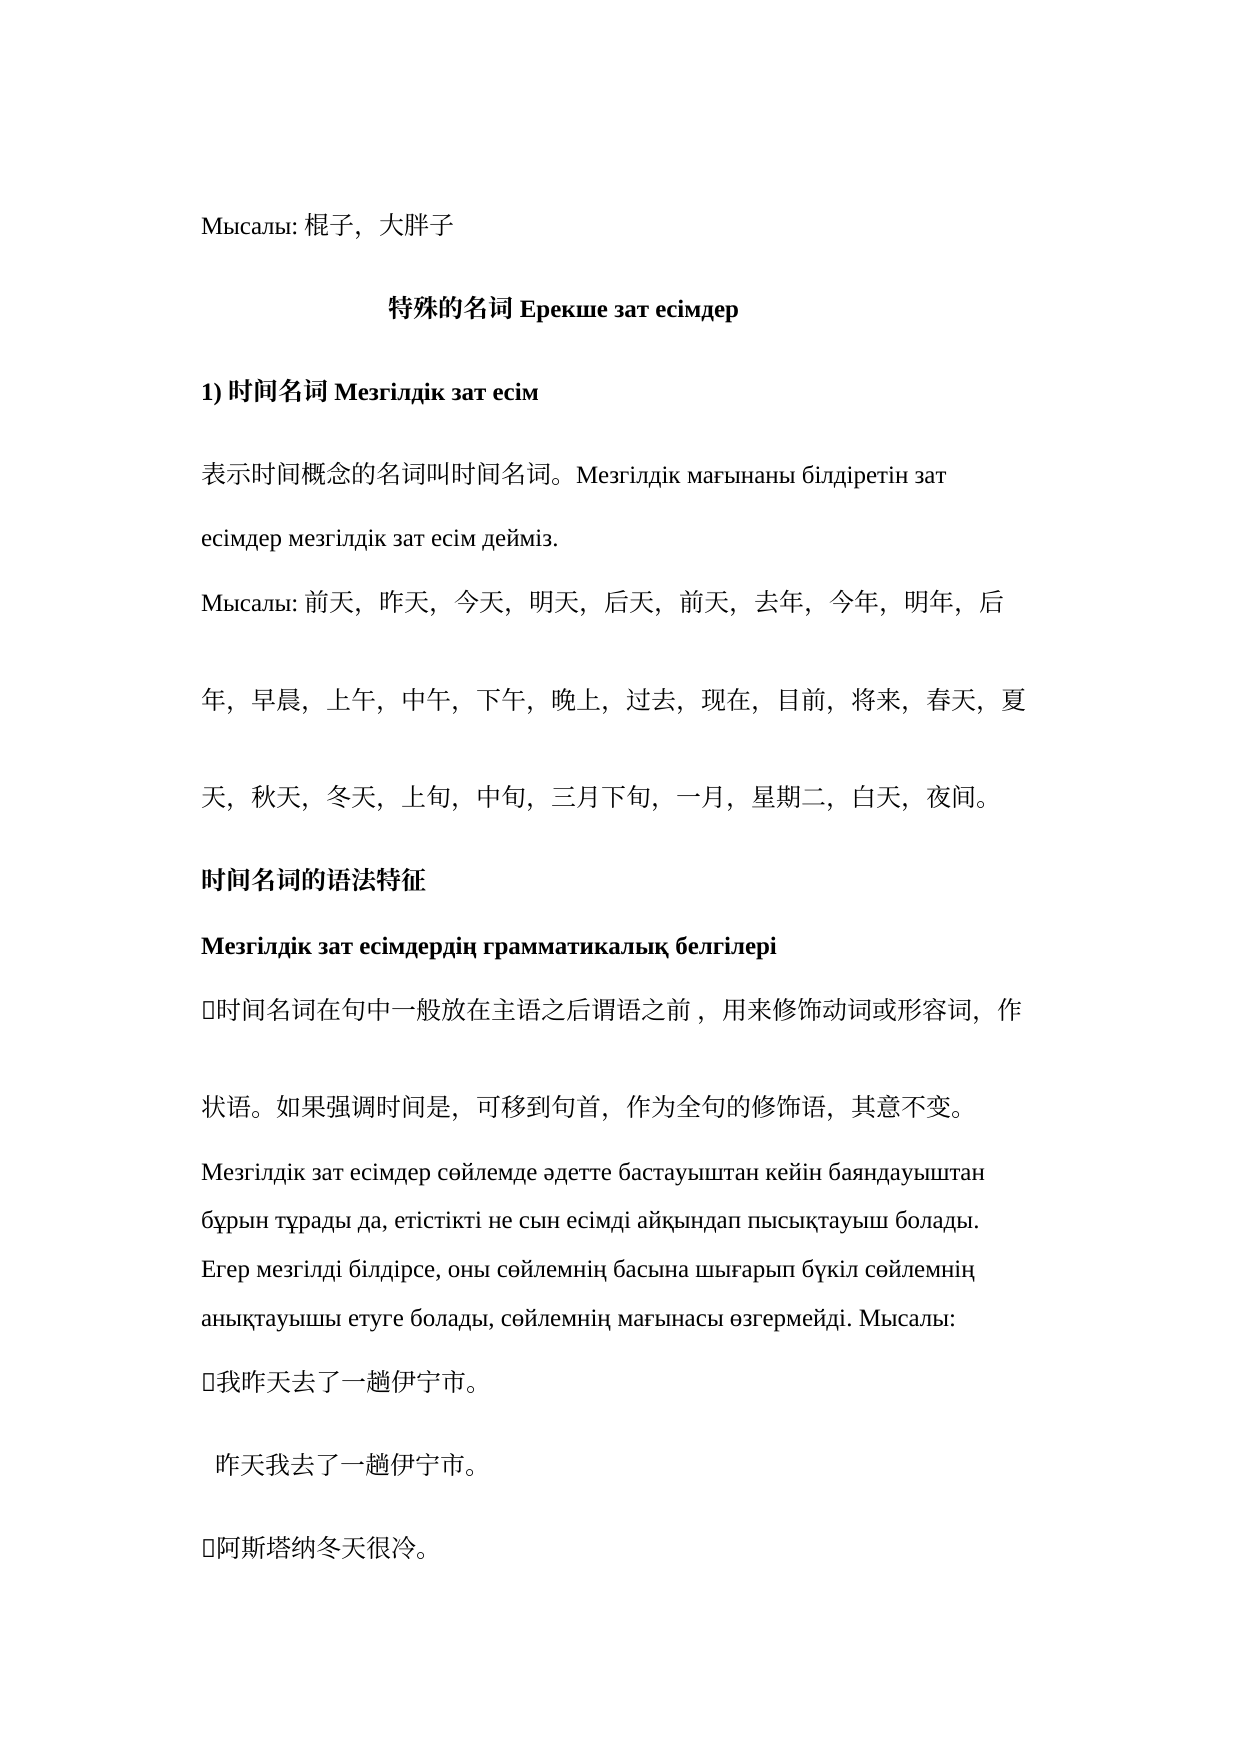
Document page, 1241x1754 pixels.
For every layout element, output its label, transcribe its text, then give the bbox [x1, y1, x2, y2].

text 时间名词在句中一般放在主语之后谓语之前 ，用来修饰动词或形容词，作状语。如果强调时间是，可移到句首，作为全句的修饰语，其意不变。Мезгілдік зат есімдер сөйлемде әдетте бастауыштан кейін баяндауыштан бұрын тұрады да, етістікті не сын есімді айқындап пысықтауыш болады. Егер мезгілді білдірсе, оны сөйлемнің басына шығарып бүкіл сөйлемнің анықтауышы етуге болады, сөйлемнің мағынасы өзгермейді. Мысалы: [201, 976, 1028, 1333]
text 表示时间概念的名词叫时间名词。Мезгілдік мағынаны білдіретін зат есімдер мезгілдік зат есім дейміз. [201, 440, 1028, 554]
text 特殊的名词 Ерекше зат есімдер [201, 274, 1028, 339]
text 我昨天去了一趟伊宁市。 [201, 1348, 1028, 1413]
text Мысалы: 前天，昨天，今天，明天，后天，前天，去年，今年，明年，后年，早晨，上午，中午，下午，晚上，过去，现在，目前，将来，春天，夏天，秋天，冬天，上旬，中旬，三月下旬，一月，星期二，白天，夜间。 [201, 568, 1028, 828]
text Мезгілдік зат есімдердің грамматикалық белгілері [201, 929, 1028, 962]
text 1) 时间名词 Мезгілдік зат есім [201, 357, 1028, 422]
text Мысалы: 棍子，大胖子 [201, 191, 1028, 256]
text 阿斯塔纳冬天很冷。 [201, 1514, 1028, 1579]
text 昨天我去了一趟伊宁市。 [201, 1431, 1028, 1496]
text 时间名词的语法特征 [201, 846, 1028, 911]
